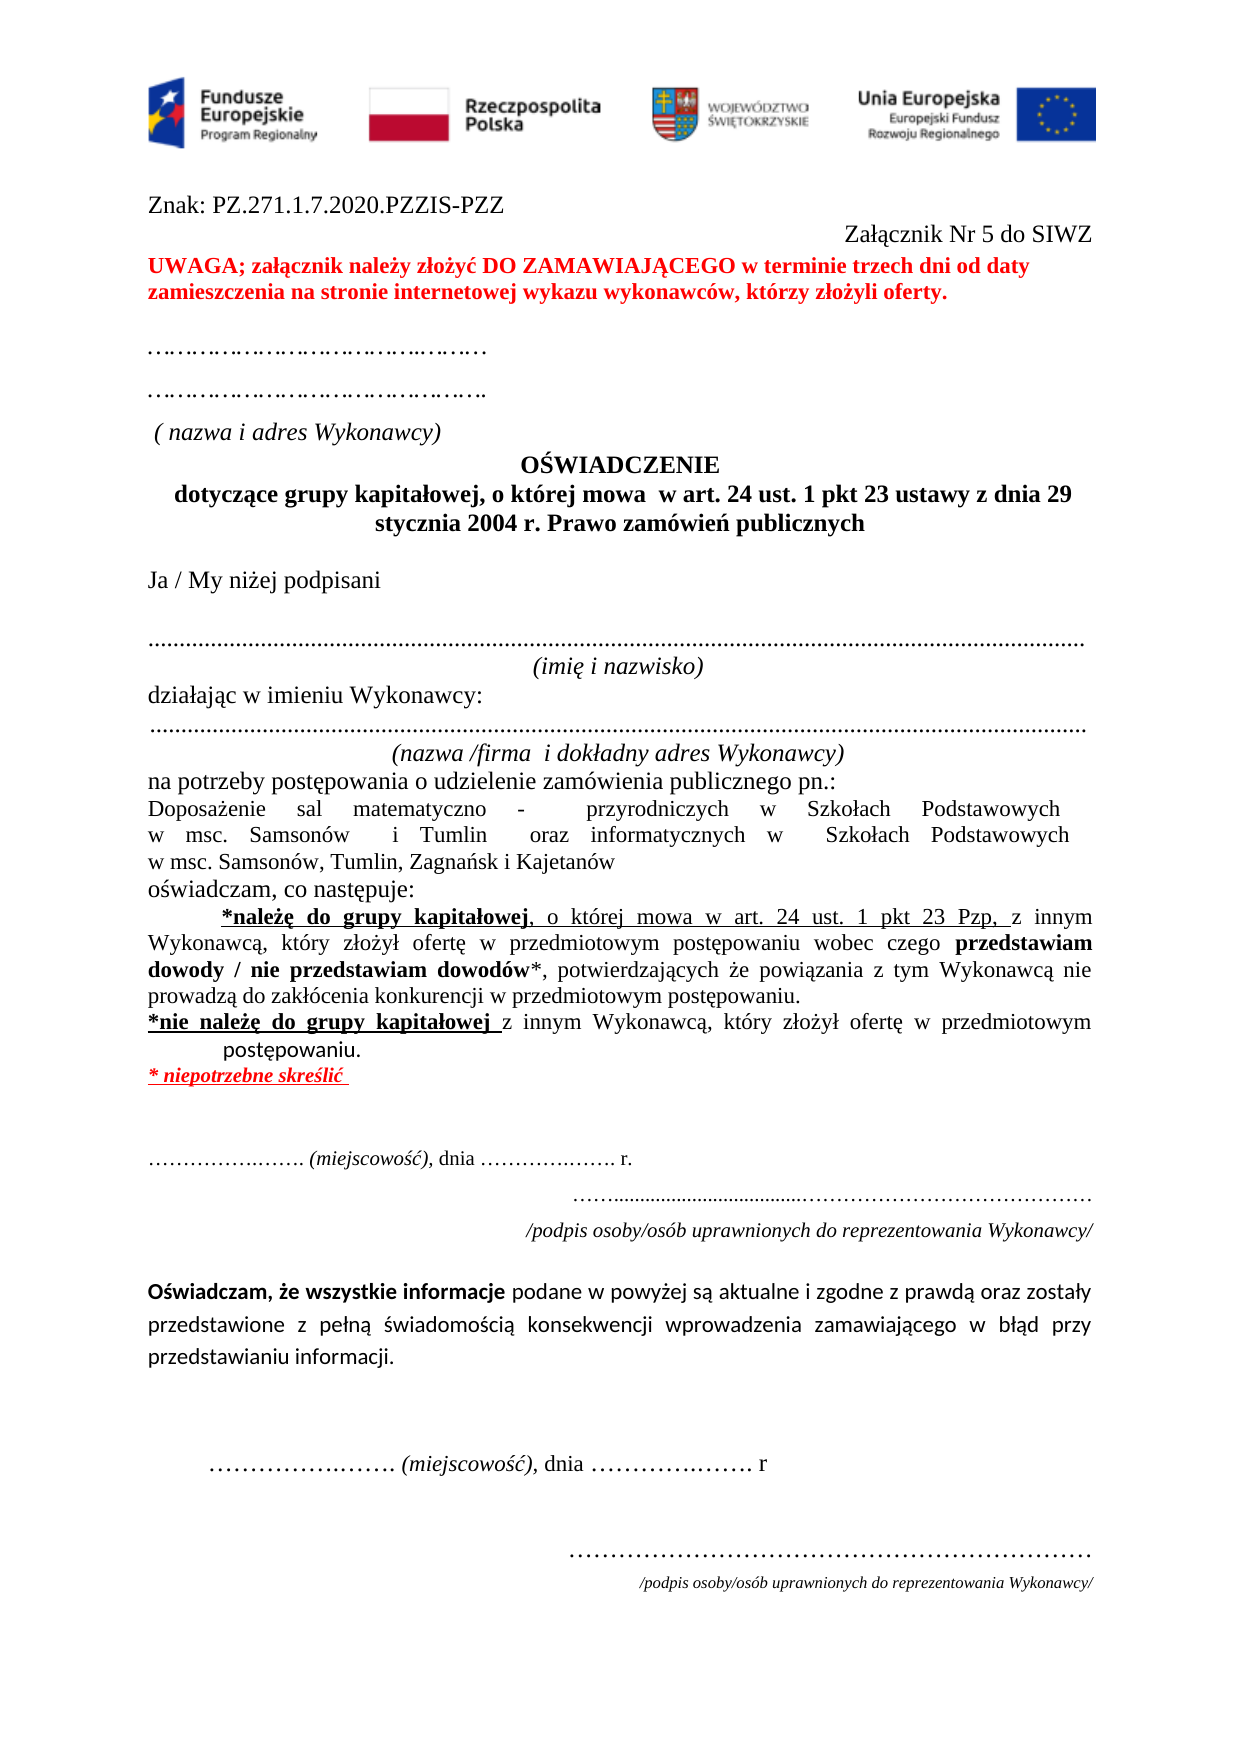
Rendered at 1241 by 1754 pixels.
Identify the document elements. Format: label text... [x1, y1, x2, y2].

text ...................................................................................................................................................... [148, 709, 1088, 738]
list dotyczące grupy kapitałowej, o której mowa w art. 24 ust. 1 pkt 23 ustawy z dnia 29 stycznia 2004 r. Prawo zamówień publicznych [148, 479, 1093, 536]
text Doposażenie sal matematyczno - przyrodniczych w Szkołach Podstawowych w msc. Samsonów i Tumlin oraz informatycznych w Szkołach Podstawowych w msc. Samsonów, Tumlin, Zagnańsk i Kajetanów [148, 795, 1093, 874]
text na potrzeby postępowania o udzielenie zamówienia publicznego pn.: [148, 766, 1093, 795]
text ……....................................…………………………………… [148, 1182, 1093, 1206]
text Załącznik Nr 5 do SIWZ [148, 219, 1093, 248]
text ………………………………………. [148, 374, 1093, 403]
text oświadczam, co następuje: [148, 874, 1093, 903]
text działając w imieniu Wykonawcy: [148, 680, 1088, 709]
text UWAGA; załącznik należy złożyć DO ZAMAWIAJĄCEGO w terminie trzech dni od daty zamieszczenia na stronie internetowej wykazu wykonawców, którzy złożyli oferty. [148, 252, 1093, 304]
text …………….……. (miejscowość), dnia ………….……. r ……………………………………………………… /podpis osoby/osób uprawnionych do reprezentowania Wykonawcy/ [148, 1448, 1093, 1592]
text ……………………………….……… [148, 331, 1093, 360]
list OŚWIADCZENIE [148, 450, 1093, 479]
list *nie należę do grupy kapitałowej z innym Wykonawcą, który złożył ofertę w przedmiotowym postępowaniu. [148, 1008, 1093, 1063]
text (imię i nazwisko) [148, 651, 1088, 680]
text ...................................................................................................................................................... [148, 594, 1088, 651]
text ( nazwa i adres Wykonawcy) [148, 417, 1093, 446]
text /podpis osoby/osób uprawnionych do reprezentowania Wykonawcy/ [148, 1218, 1093, 1242]
text …………….……. (miejscowość), dnia ………….……. r. [148, 1146, 1093, 1170]
text *należę do grupy kapitałowej, o której mowa w art. 24 ust. 1 pkt 23 Pzp, z innym Wykonawcą, który złożył ofertę w przedmiotowym postępowaniu wobec czego przedstawiam dowody / nie przedstawiam dowodów*, potwierdzających że powiązania z tym Wykonawcą nie prowadzą do zakłócenia konkurencji w przedmiotowym postępowaniu. [148, 903, 1093, 1008]
text * niepotrzebne skreślić [148, 1063, 1093, 1087]
text (nazwa /firma i dokładny adres Wykonawcy) [148, 738, 1088, 766]
text Oświadczam, że wszystkie informacje podane w powyżej są aktualne i zgodne z prawdą oraz zostały przedstawione z pełną świadomością konsekwencji wprowadzenia zamawiającego w błąd przy przedstawianiu informacji. [148, 1277, 1093, 1370]
text Ja / My niżej podpisani [148, 565, 1088, 594]
